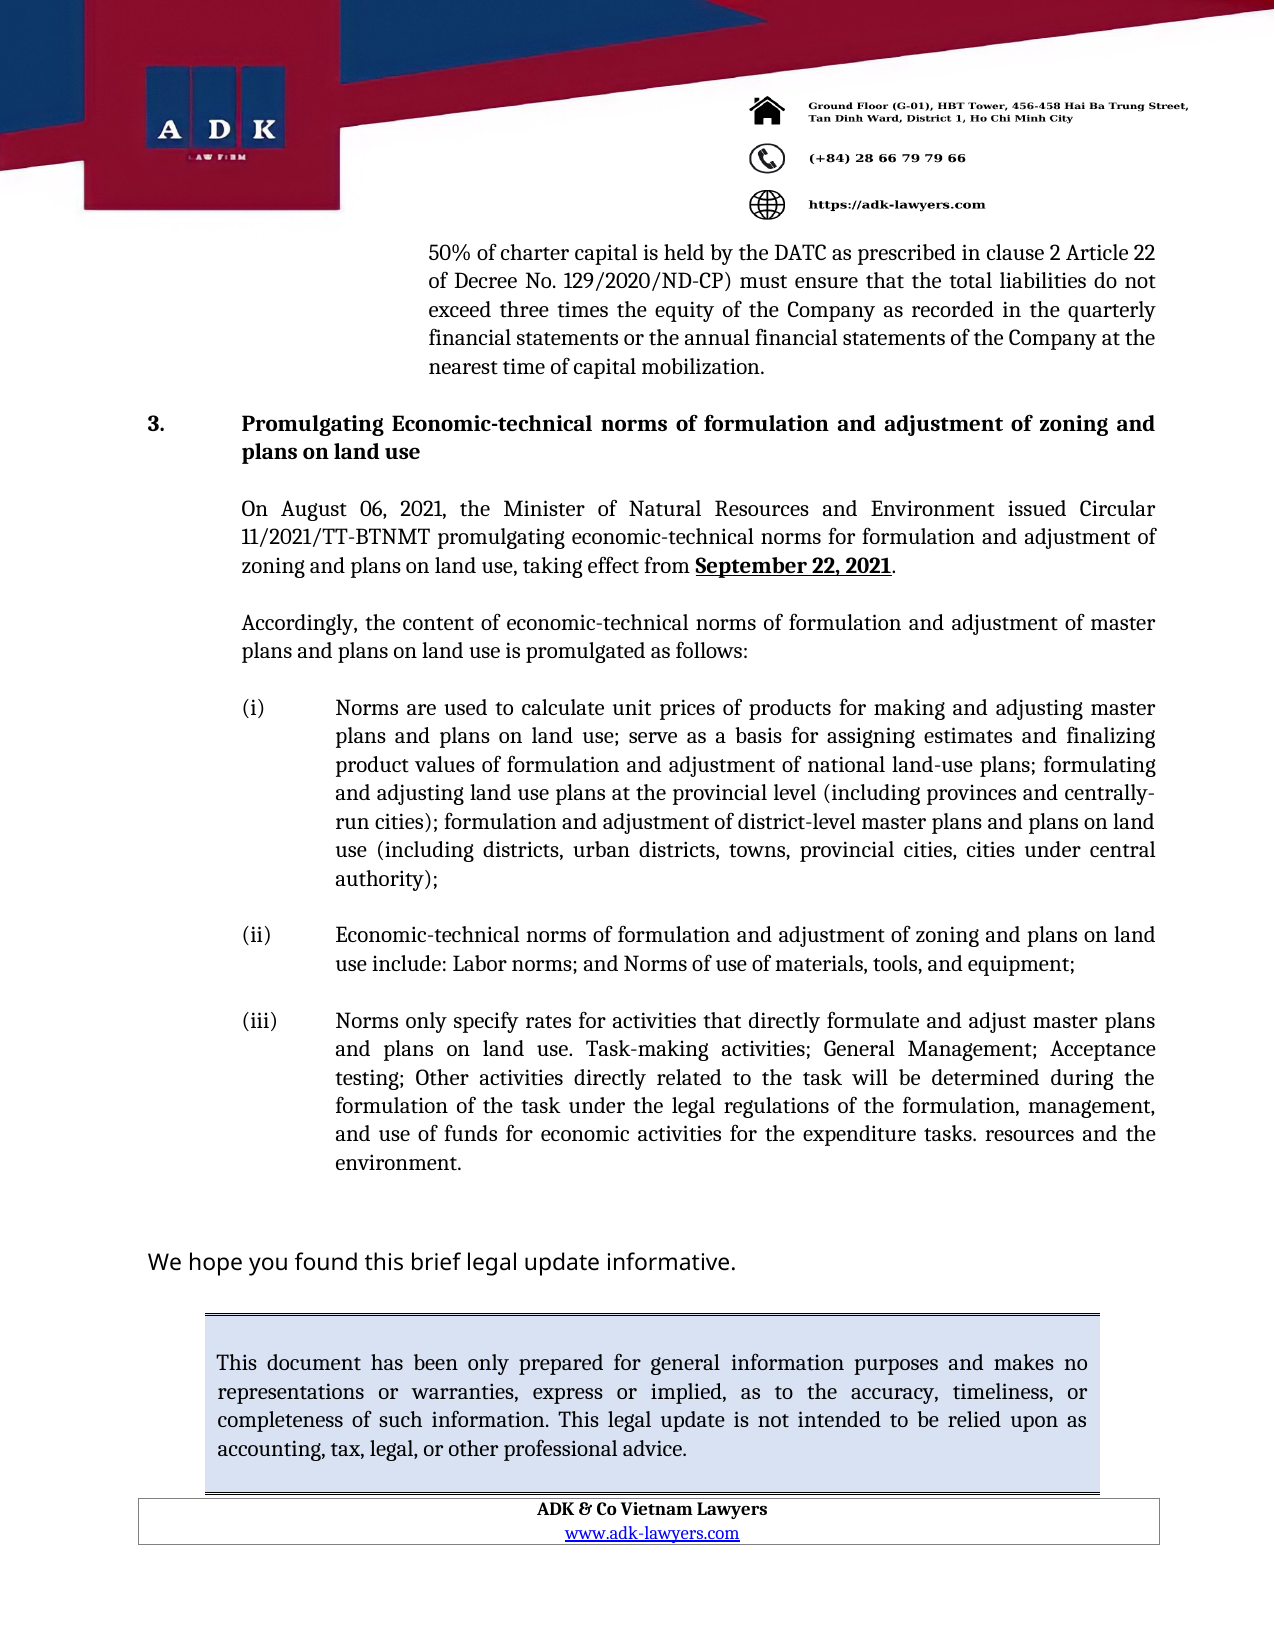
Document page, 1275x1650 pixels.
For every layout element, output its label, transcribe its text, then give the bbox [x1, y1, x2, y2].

text Accordingly, the content of economic-technical norms of formulation and adjustment of master plans and plans on land use is promulgated as follows: [241, 609, 1157, 664]
list Promulgating Economic-technical norms of formulation and adjustment of zoning and plans on land use [148, 410, 1157, 465]
list Norms only specify rates for activities that directly formulate and adjust master plans and plans on land use. Task-making activities; General Management; Acceptance testing; Other activities directly related to the task will be determined during the formulation of the task under the legal regulations of the formulation, management, and use of funds for economic activities for the expenditure tasks. resources and the environment. [241, 1007, 1157, 1176]
list Norms are used to calculate unit prices of products for making and adjusting master plans and plans on land use; serve as a basis for assigning estimates and finalizing product values of formulation and adjustment of national land-use plans; formulating and adjusting land use plans at the provincial level (including provinces and centrally-run cities); formulation and adjustment of district-level master plans and plans on land use (including districts, urban districts, towns, provincial cities, cities under central authority); [241, 695, 1157, 892]
picture [0, 0, 1274, 238]
text We hope you found this brief legal update informative. [148, 1246, 1157, 1277]
text On August 06, 2021, the Minister of Natural Resources and Environment issued Circular 11/2021/TT-BTNMT promulgating economic-technical norms for formulation and adjustment of zoning and plans on land use, taking effect from September 22, 2021. [241, 496, 1157, 579]
list Economic-technical norms of formulation and adjustment of zoning and plans on land use include: Labor norms; and Norms of use of materials, tools, and equipment; [241, 922, 1157, 977]
